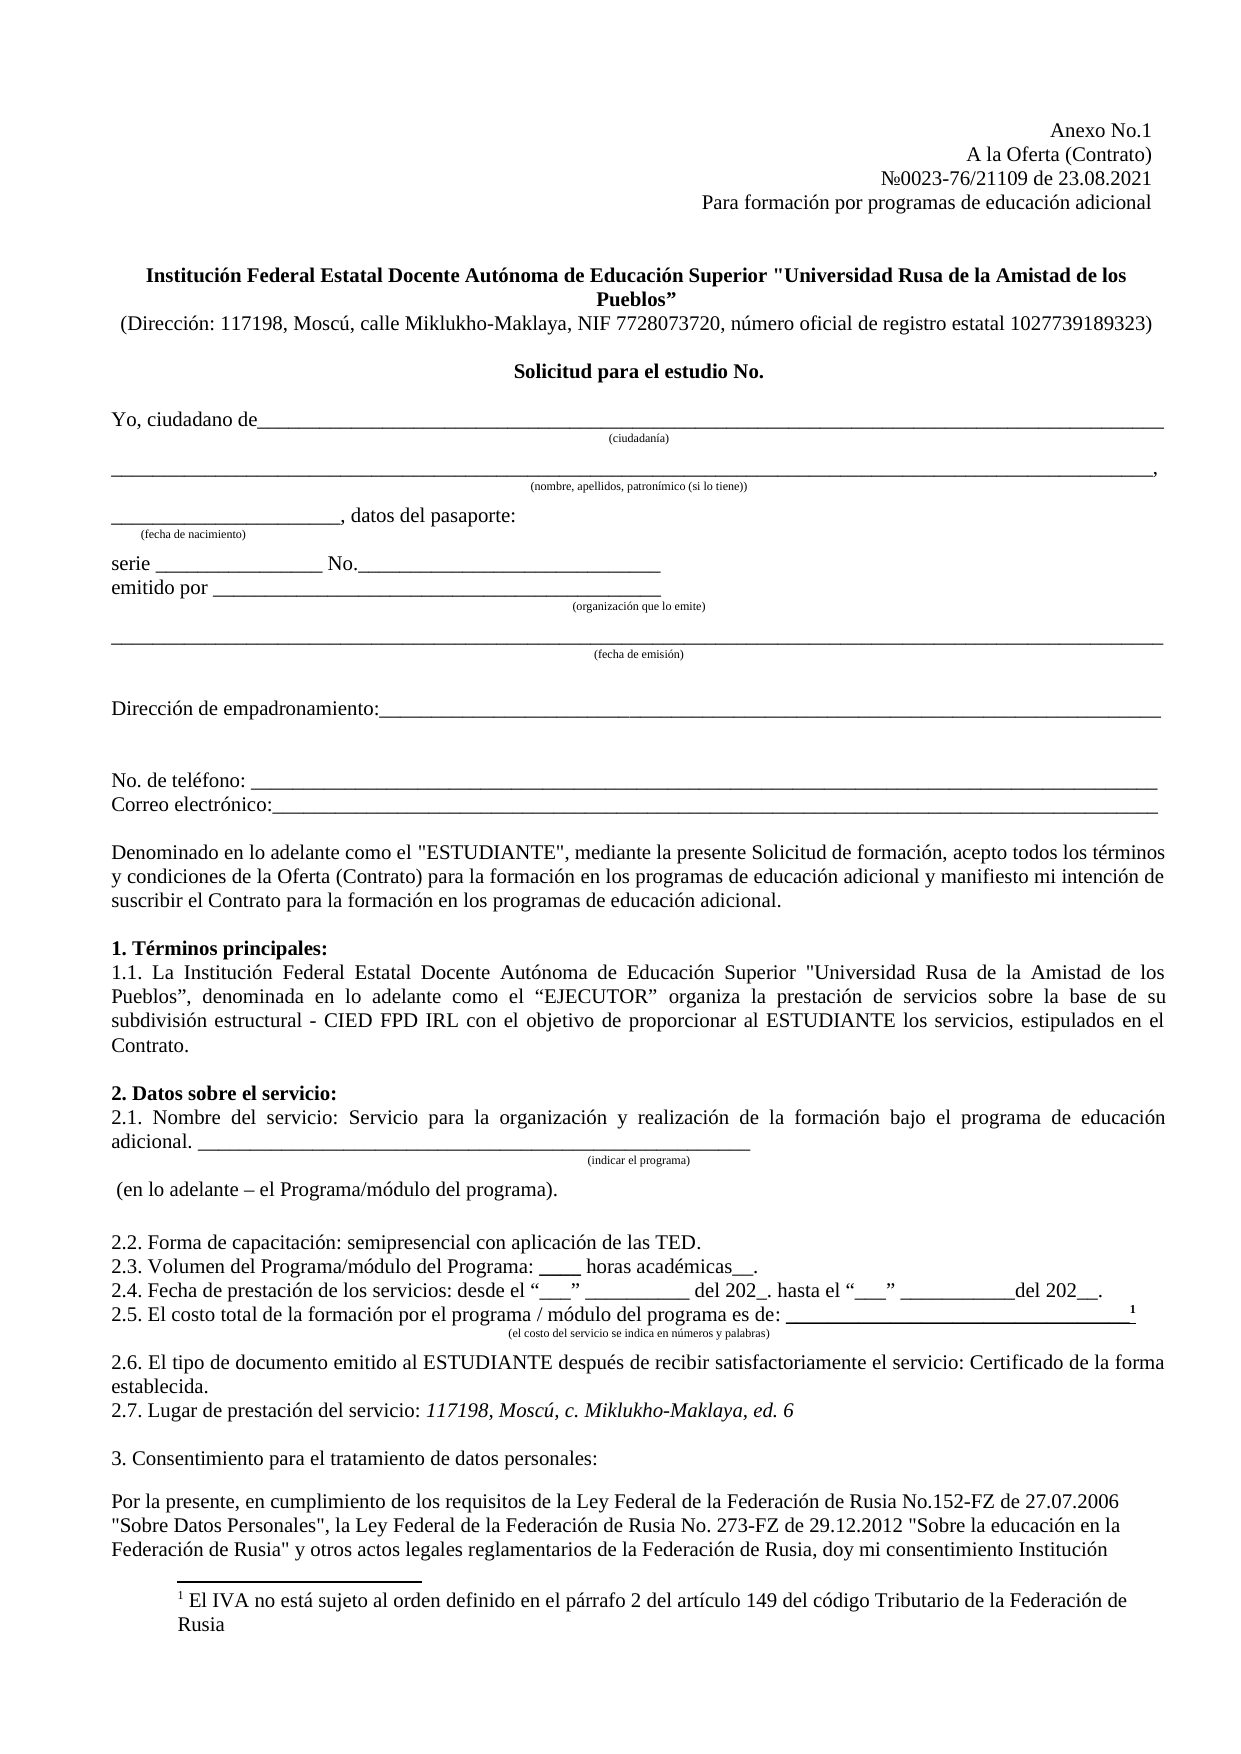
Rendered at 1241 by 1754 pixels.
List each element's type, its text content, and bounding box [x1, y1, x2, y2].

text №0023-76/21109 de 23.08.2021 [177, 166, 1152, 190]
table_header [100, 214, 1178, 1561]
text Anexo No.1 [177, 118, 1152, 142]
text A la Oferta (Contrato) [177, 142, 1152, 166]
text Para formación por programas de educación adicional [177, 190, 1152, 214]
